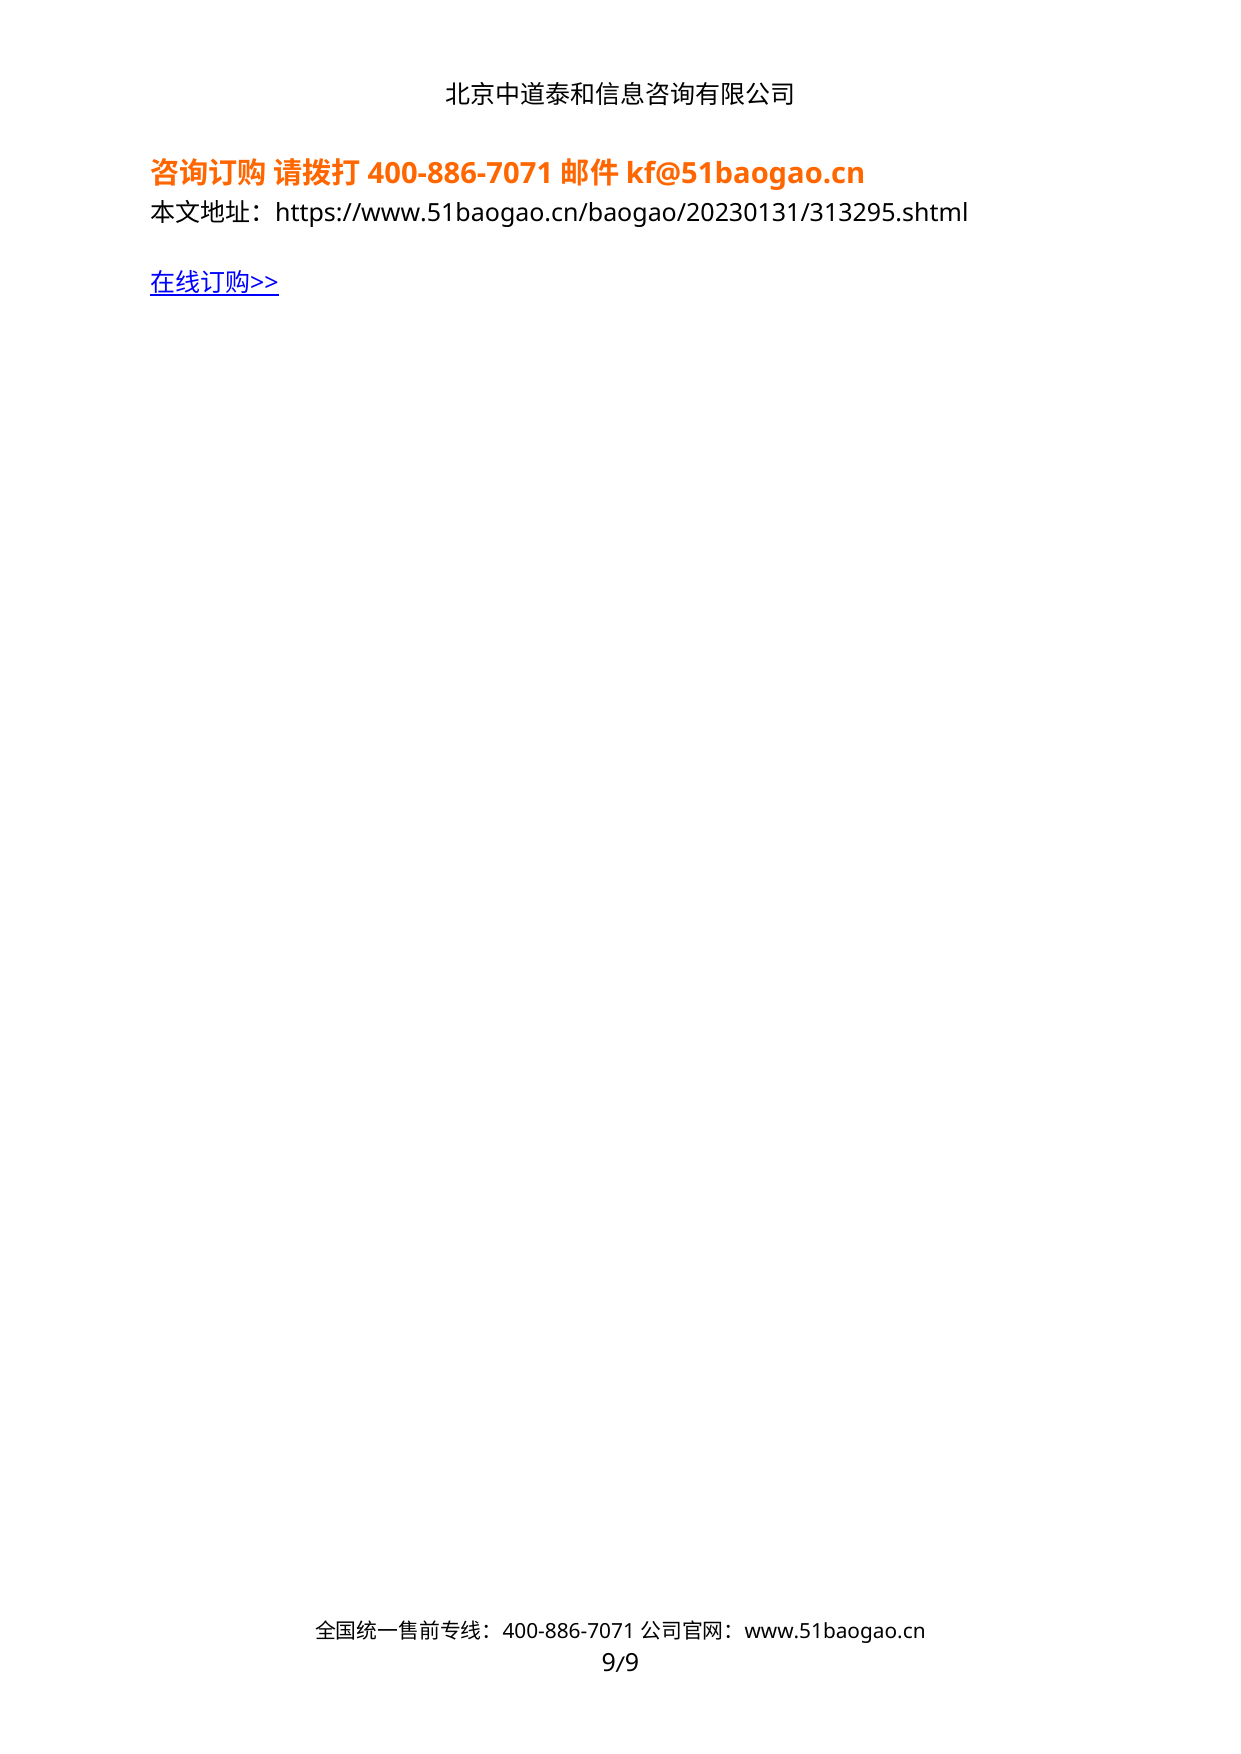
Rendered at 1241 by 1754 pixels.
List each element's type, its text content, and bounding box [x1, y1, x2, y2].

text 在线订购>> [150, 229, 1090, 299]
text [150, 150, 1090, 229]
